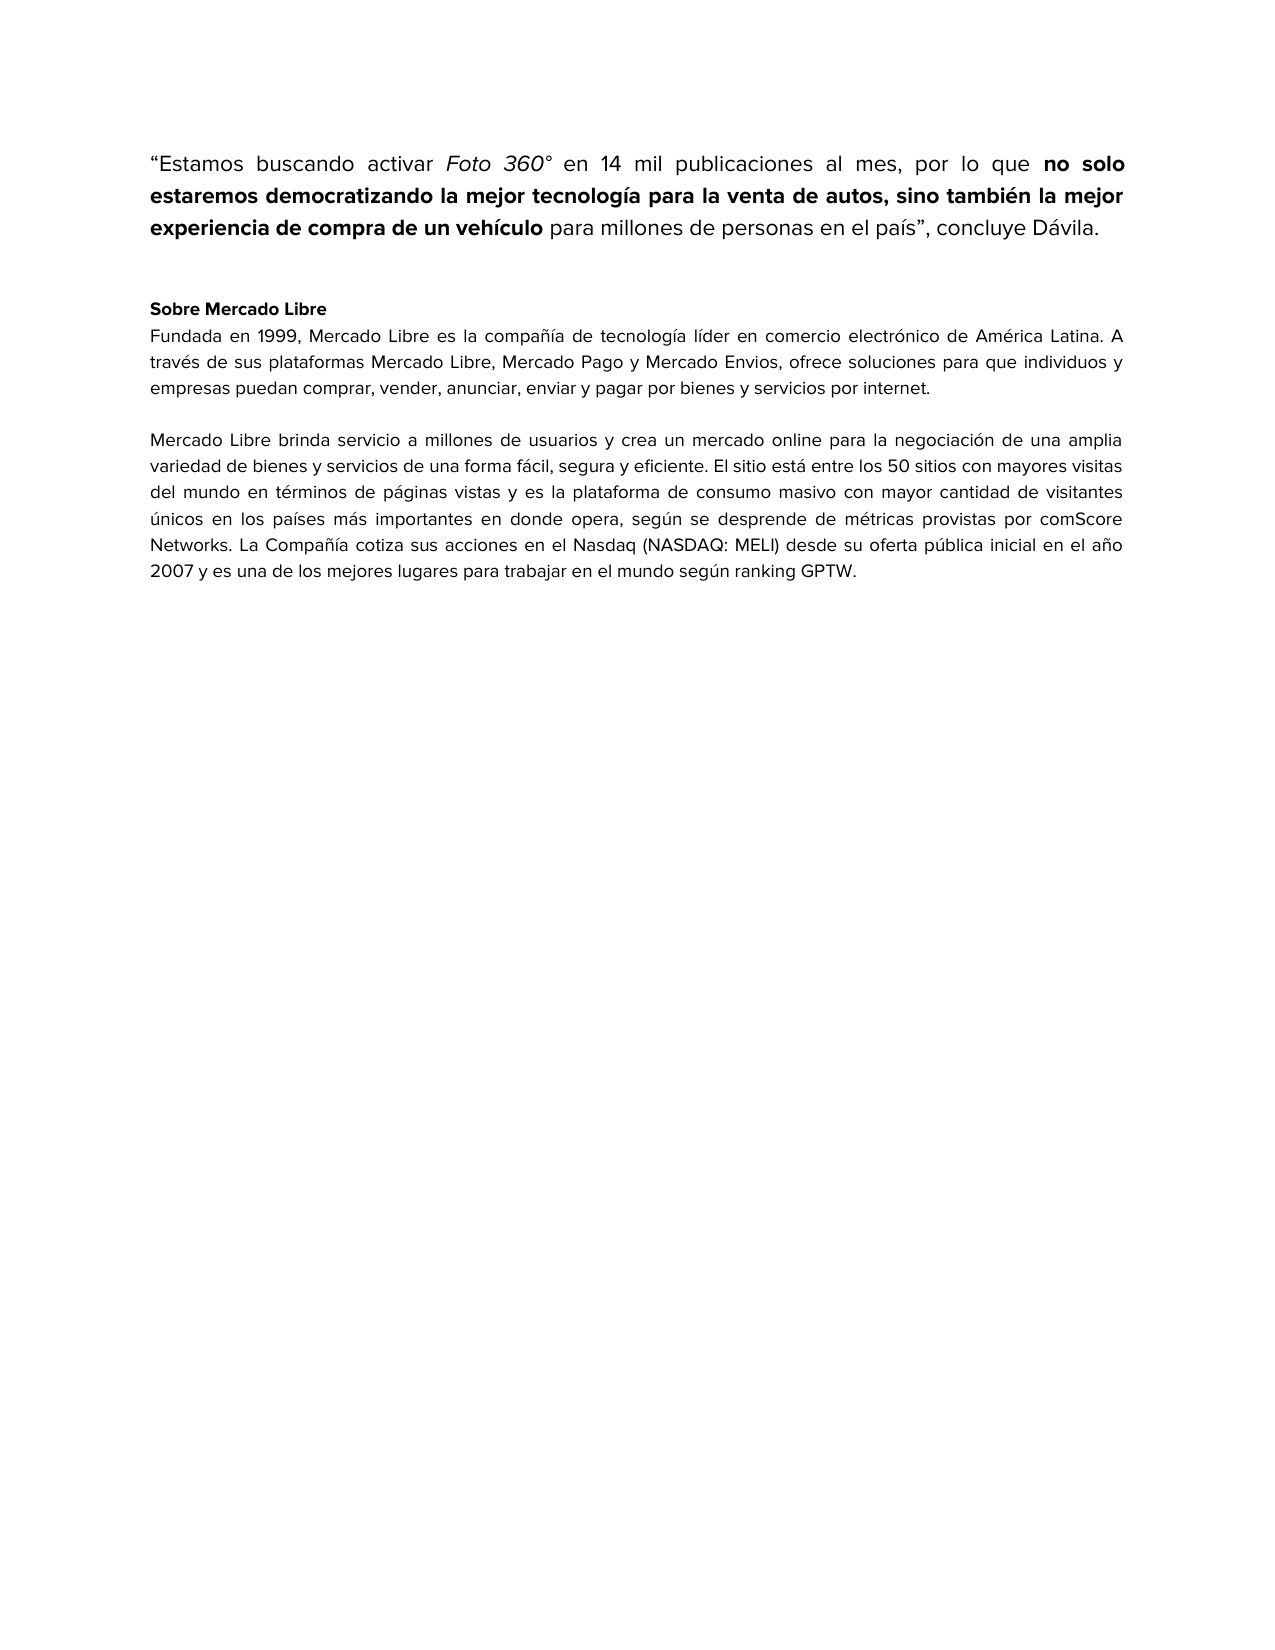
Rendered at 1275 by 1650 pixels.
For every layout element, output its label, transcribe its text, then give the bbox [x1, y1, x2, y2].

text “Estamos buscando activar Foto 360° en 14 mil publicaciones al mes, por lo que no solo estaremos democratizando la mejor tecnología para la venta de autos, sino también la mejor experiencia de compra de un vehículo para millones de personas en el país”, concluye Dávila. [150, 150, 1125, 242]
text Mercado Libre brinda servicio a millones de usuarios y crea un mercado online para la negociación de una amplia variedad de bienes y servicios de una forma fácil, segura y eficiente. El sitio está entre los 50 sitios con mayores visitas del mundo en términos de páginas vistas y es la plataforma de consumo masivo con mayor cantidad de visitantes únicos en los países más importantes en donde opera, según se desprende de métricas provistas por comScore Networks. La Compañía cotiza sus acciones en el Nasdaq (NASDAQ: MELI) desde su oferta pública inicial en el año 2007 y es una de los mejores lugares para trabajar en el mundo según ranking GPTW. [150, 429, 1125, 583]
text Fundada en 1999, Mercado Libre es la compañía de tecnología líder en comercio electrónico de América Latina. A través de sus plataformas Mercado Libre, Mercado Pago y Mercado Envios, ofrece soluciones para que individuos y empresas puedan comprar, vender, anunciar, enviar y pagar por bienes y servicios por internet. [150, 325, 1125, 400]
text Sobre Mercado Libre [150, 298, 1125, 321]
